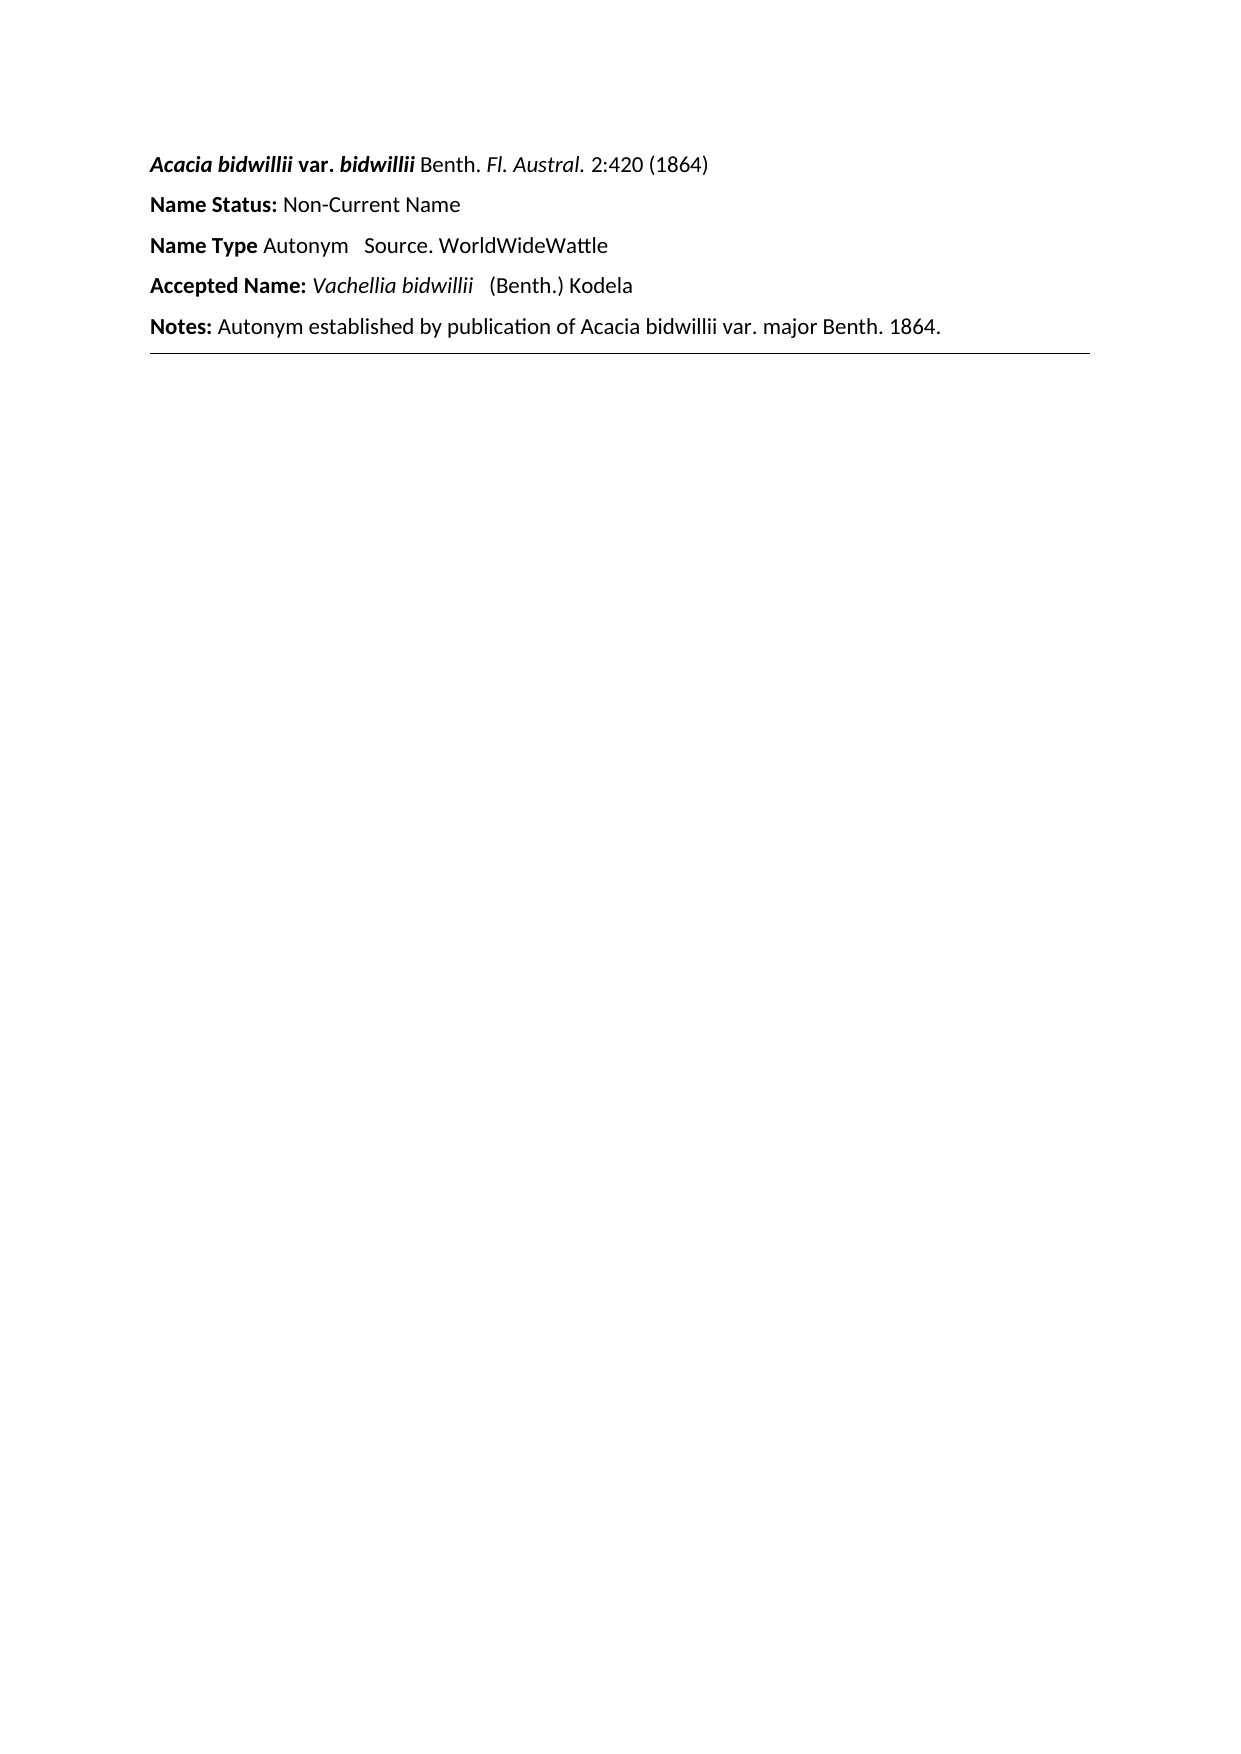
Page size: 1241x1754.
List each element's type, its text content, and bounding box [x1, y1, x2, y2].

text Accepted Name: Vachellia bidwillii (Benth.) Kodela [150, 272, 1090, 299]
text Acacia bidwillii var. bidwillii Benth. Fl. Austral. 2:420 (1864) [150, 150, 1090, 178]
text Name Status: Non-Current Name [150, 191, 1090, 218]
text Notes: Autonym established by publication of Acacia bidwillii var. major Benth. 1864. [150, 312, 1090, 340]
text Name Type Autonym Source. WorldWideWattle [150, 231, 1090, 259]
